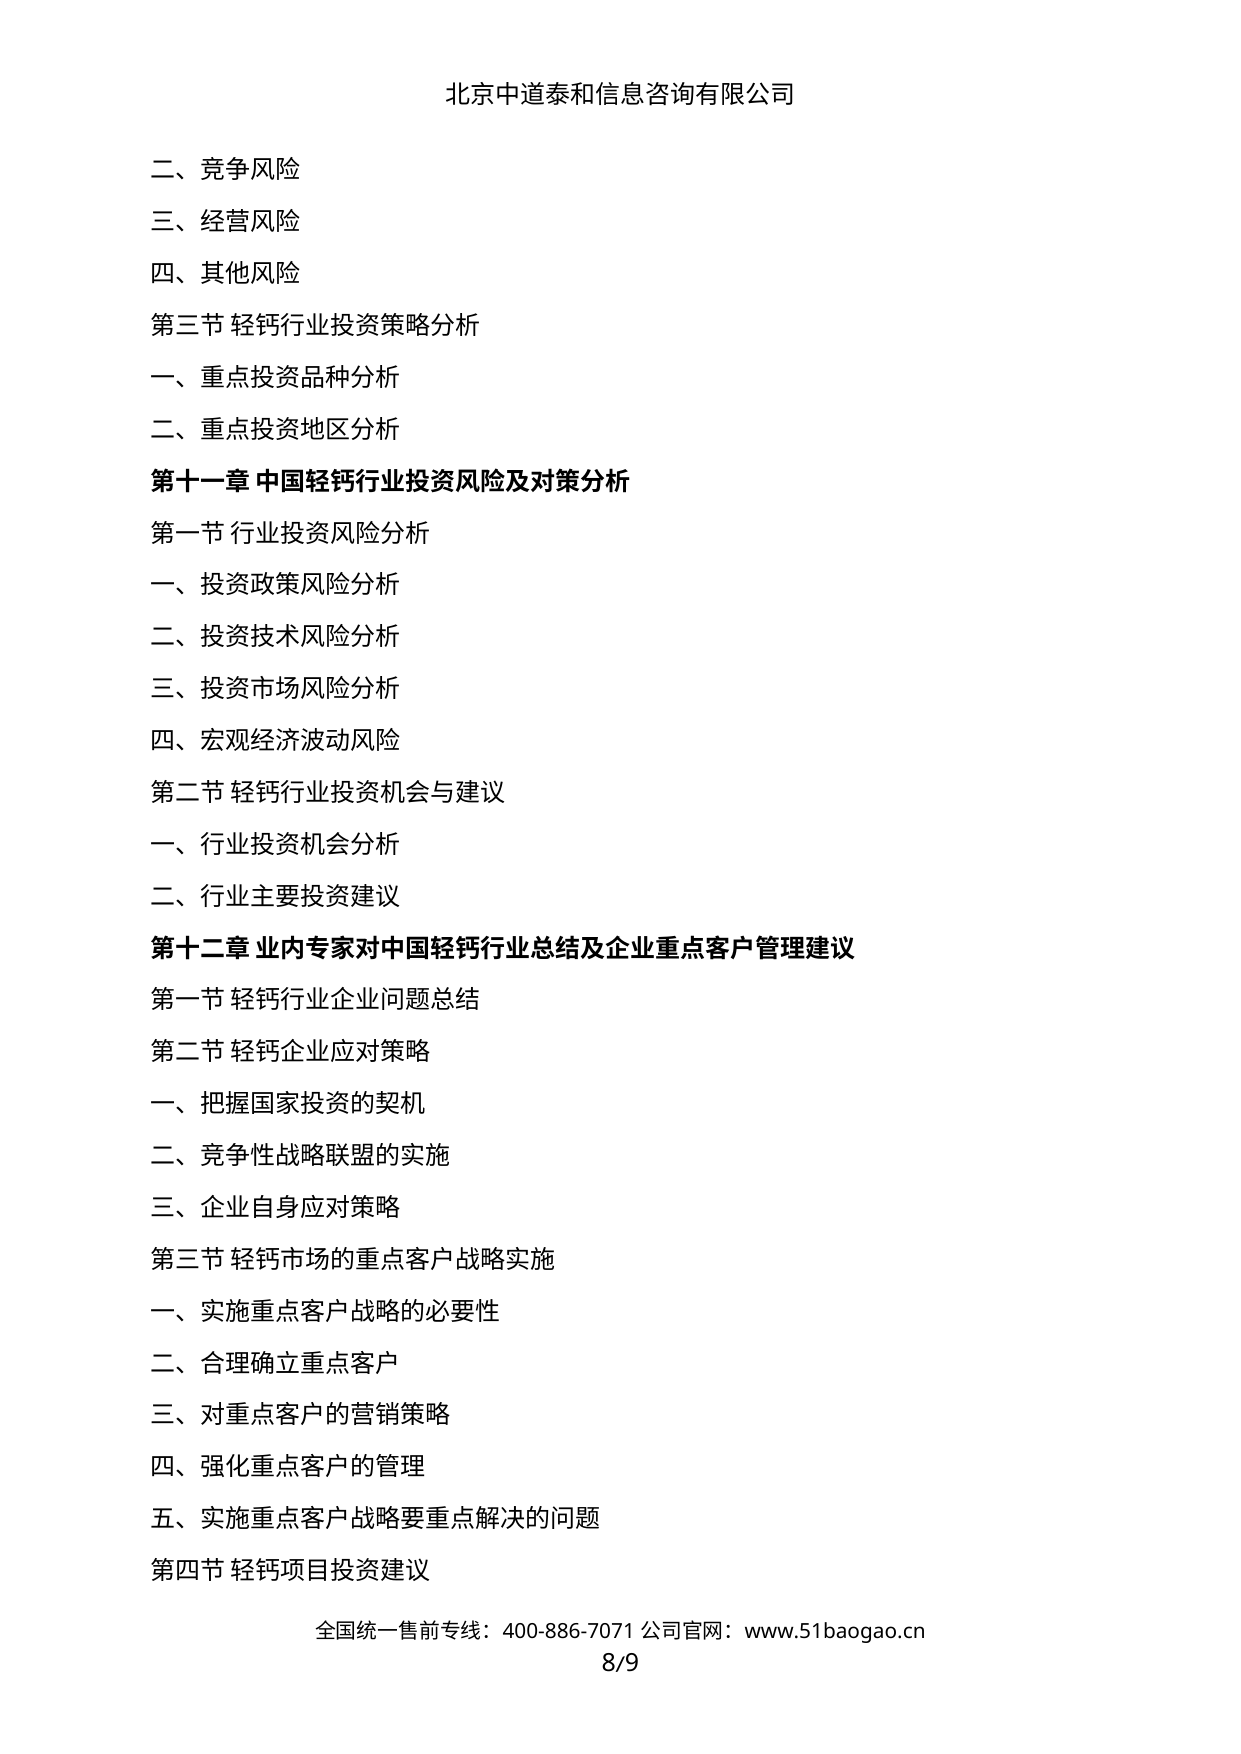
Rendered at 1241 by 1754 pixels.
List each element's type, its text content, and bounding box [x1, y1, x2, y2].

text 四、宏观经济波动风险 [150, 721, 1090, 757]
text 五、实施重点客户战略要重点解决的问题 [150, 1499, 1090, 1535]
text 第二节 轻钙行业投资机会与建议 [150, 772, 1090, 809]
text 三、投资市场风险分析 [150, 669, 1090, 705]
text 第四节 轻钙项目投资建议 [150, 1551, 1090, 1587]
text 一、行业投资机会分析 [150, 824, 1090, 861]
text 第三节 轻钙行业投资策略分析 [150, 306, 1090, 342]
text 第一节 行业投资风险分析 [150, 513, 1090, 549]
text 第十一章 中国轻钙行业投资风险及对策分析 [150, 461, 1090, 497]
text 二、合理确立重点客户 [150, 1343, 1090, 1379]
text 三、企业自身应对策略 [150, 1187, 1090, 1224]
text 一、把握国家投资的契机 [150, 1084, 1090, 1120]
text 一、实施重点客户战略的必要性 [150, 1291, 1090, 1327]
text 三、经营风险 [150, 202, 1090, 238]
text 一、投资政策风险分析 [150, 565, 1090, 601]
text 第三节 轻钙市场的重点客户战略实施 [150, 1239, 1090, 1276]
text 第一节 轻钙行业企业问题总结 [150, 980, 1090, 1016]
text 二、投资技术风险分析 [150, 617, 1090, 653]
text 二、行业主要投资建议 [150, 876, 1090, 912]
text 第二节 轻钙企业应对策略 [150, 1032, 1090, 1068]
text 三、对重点客户的营销策略 [150, 1395, 1090, 1431]
text 二、竞争性战略联盟的实施 [150, 1136, 1090, 1172]
text 四、其他风险 [150, 254, 1090, 290]
text 第十二章 业内专家对中国轻钙行业总结及企业重点客户管理建议 [150, 928, 1090, 964]
text 二、重点投资地区分析 [150, 409, 1090, 446]
text 四、强化重点客户的管理 [150, 1447, 1090, 1483]
text 一、重点投资品种分析 [150, 357, 1090, 394]
text 二、竞争风险 [150, 150, 1090, 186]
